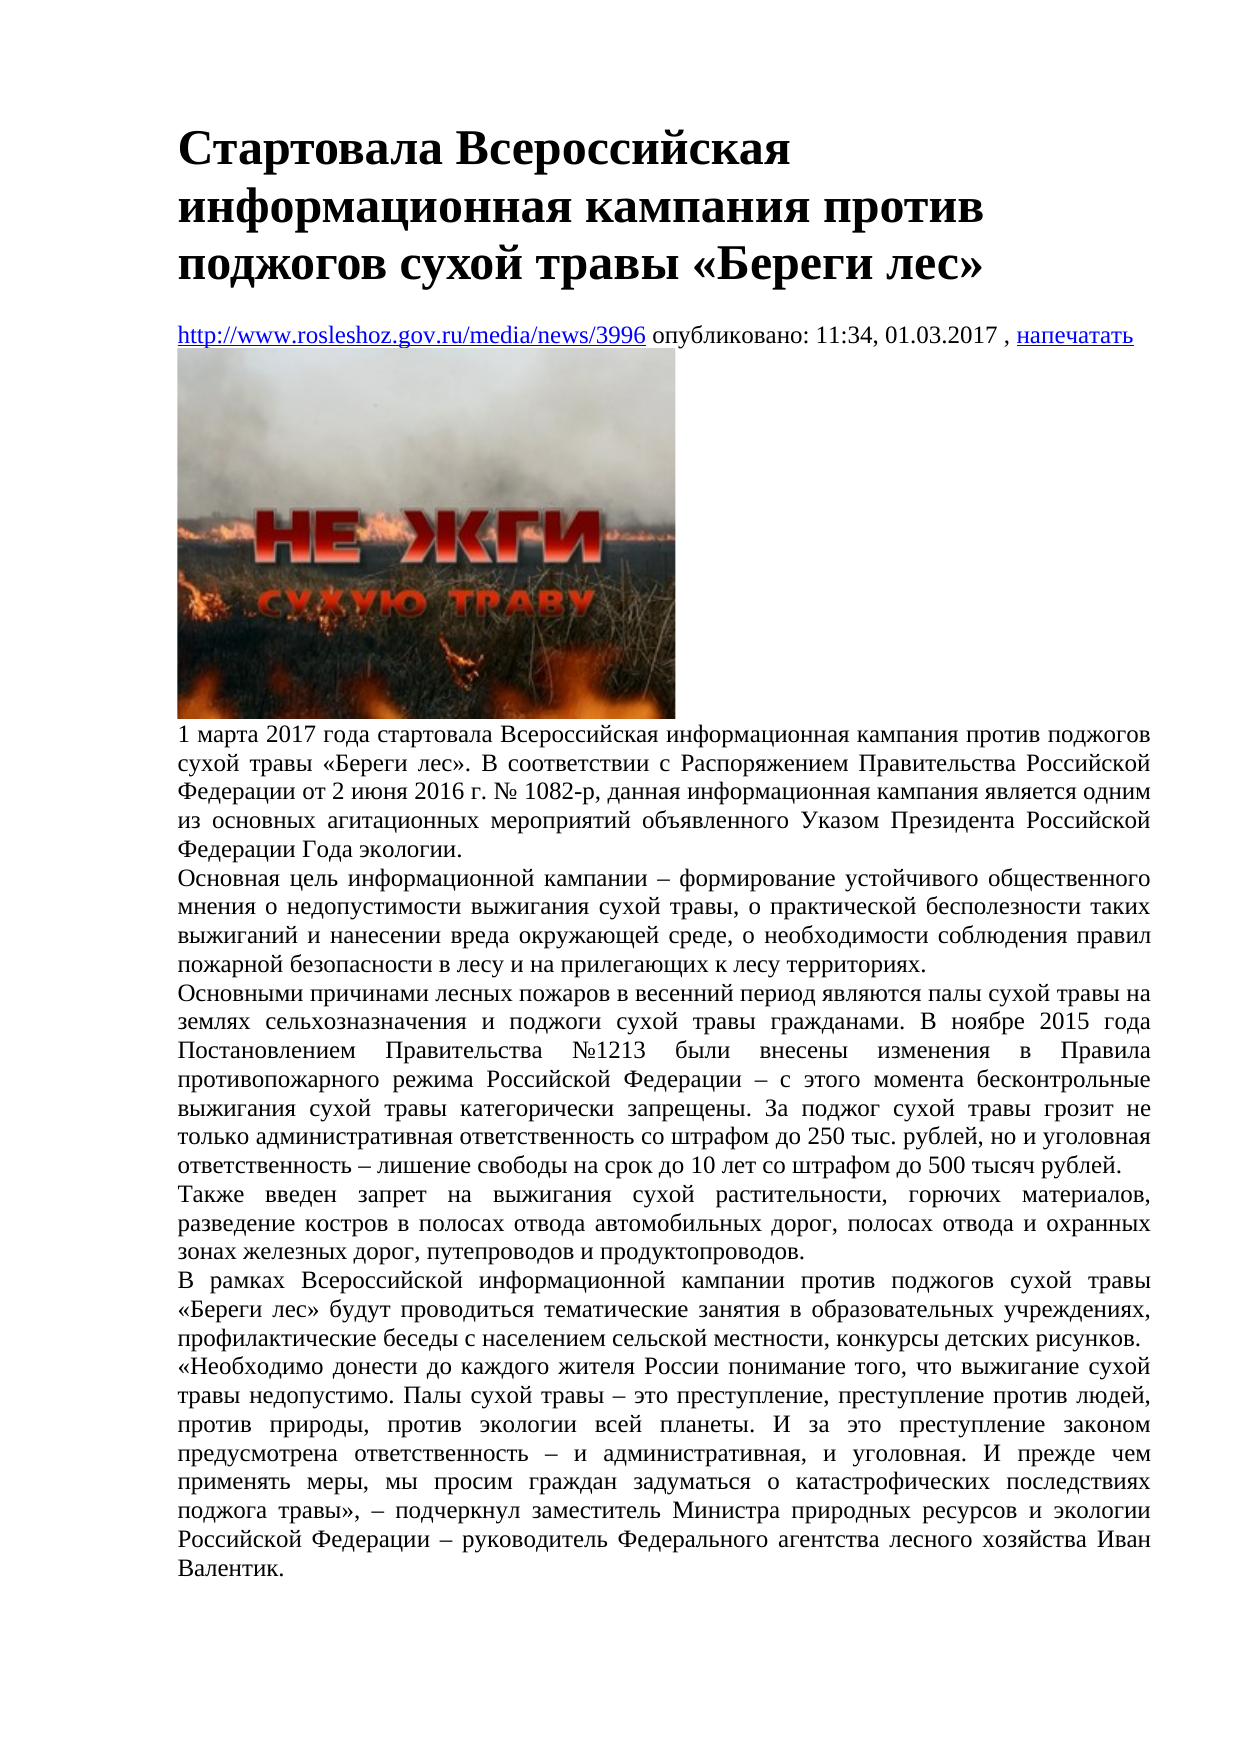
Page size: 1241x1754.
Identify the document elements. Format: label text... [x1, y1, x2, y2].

text В рамках Всероссийской информационной кампании против поджогов сухой травы «Береги лес» будут проводиться тематические занятия в образовательных учреждениях, профилактические беседы с населением сельской местности, конкурсы детских рисунков. [177, 1265, 1152, 1351]
text http://www.rosleshoz.gov.ru/media/news/3996 опубликовано: 11:34, 01.03.2017 , напечатать [177, 320, 1152, 348]
text Основными причинами лесных пожаров в весенний период являются палы сухой травы на землях сельхозназначения и поджоги сухой травы гражданами. В ноябре 2015 года Постановлением Правительства №1213 были внесены изменения в Правила противопожарного режима Российской Федерации – с этого момента бесконтрольные выжигания сухой травы категорически запрещены. За поджог сухой травы грозит не только административная ответственность со штрафом до 250 тыс. рублей, но и уголовная ответственность – лишение свободы на срок до 10 лет со штрафом до 500 тысяч рублей. [177, 978, 1152, 1179]
text «Необходимо донести до каждого жителя России понимание того, что выжигание сухой травы недопустимо. Палы сухой травы – это преступление, преступление против людей, против природы, против экологии всей планеты. И за это преступление законом предусмотрена ответственность – и административная, и уголовная. И прежде чем применять меры, мы просим граждан задуматься о катастрофических последствиях поджога травы», – подчеркнул заместитель Министра природных ресурсов и экологии Российской Федерации – руководитель Федерального агентства лесного хозяйства Иван Валентик. [177, 1351, 1152, 1581]
text Основная цель информационной кампании – формирование устойчивого общественного мнения о недопустимости выжигания сухой травы, о практической бесполезности таких выжиганий и нанесении вреда окружающей среде, о необходимости соблюдения правил пожарной безопасности в лесу и на прилегающих к лесу территориях. [177, 863, 1152, 978]
text Также введен запрет на выжигания сухой растительности, горючих материалов, разведение костров в полосах отвода автомобильных дорог, полосах отвода и охранных зонах железных дорог, путепроводов и продуктопроводов. [177, 1179, 1152, 1265]
picture [177, 348, 676, 719]
text 1 марта 2017 года стартовала Всероссийская информационная кампания против поджогов сухой травы «Береги лес». В соответствии с Распоряжением Правительства Российской Федерации от 2 июня 2016 г. № 1082-р, данная информационная кампания является одним из основных агитационных мероприятий объявленного Указом Президента Российской Федерации Года экологии. [177, 719, 1152, 863]
text Стартовала Всероссийская информационная кампания против поджогов сухой травы «Береги лес» [177, 118, 1152, 291]
